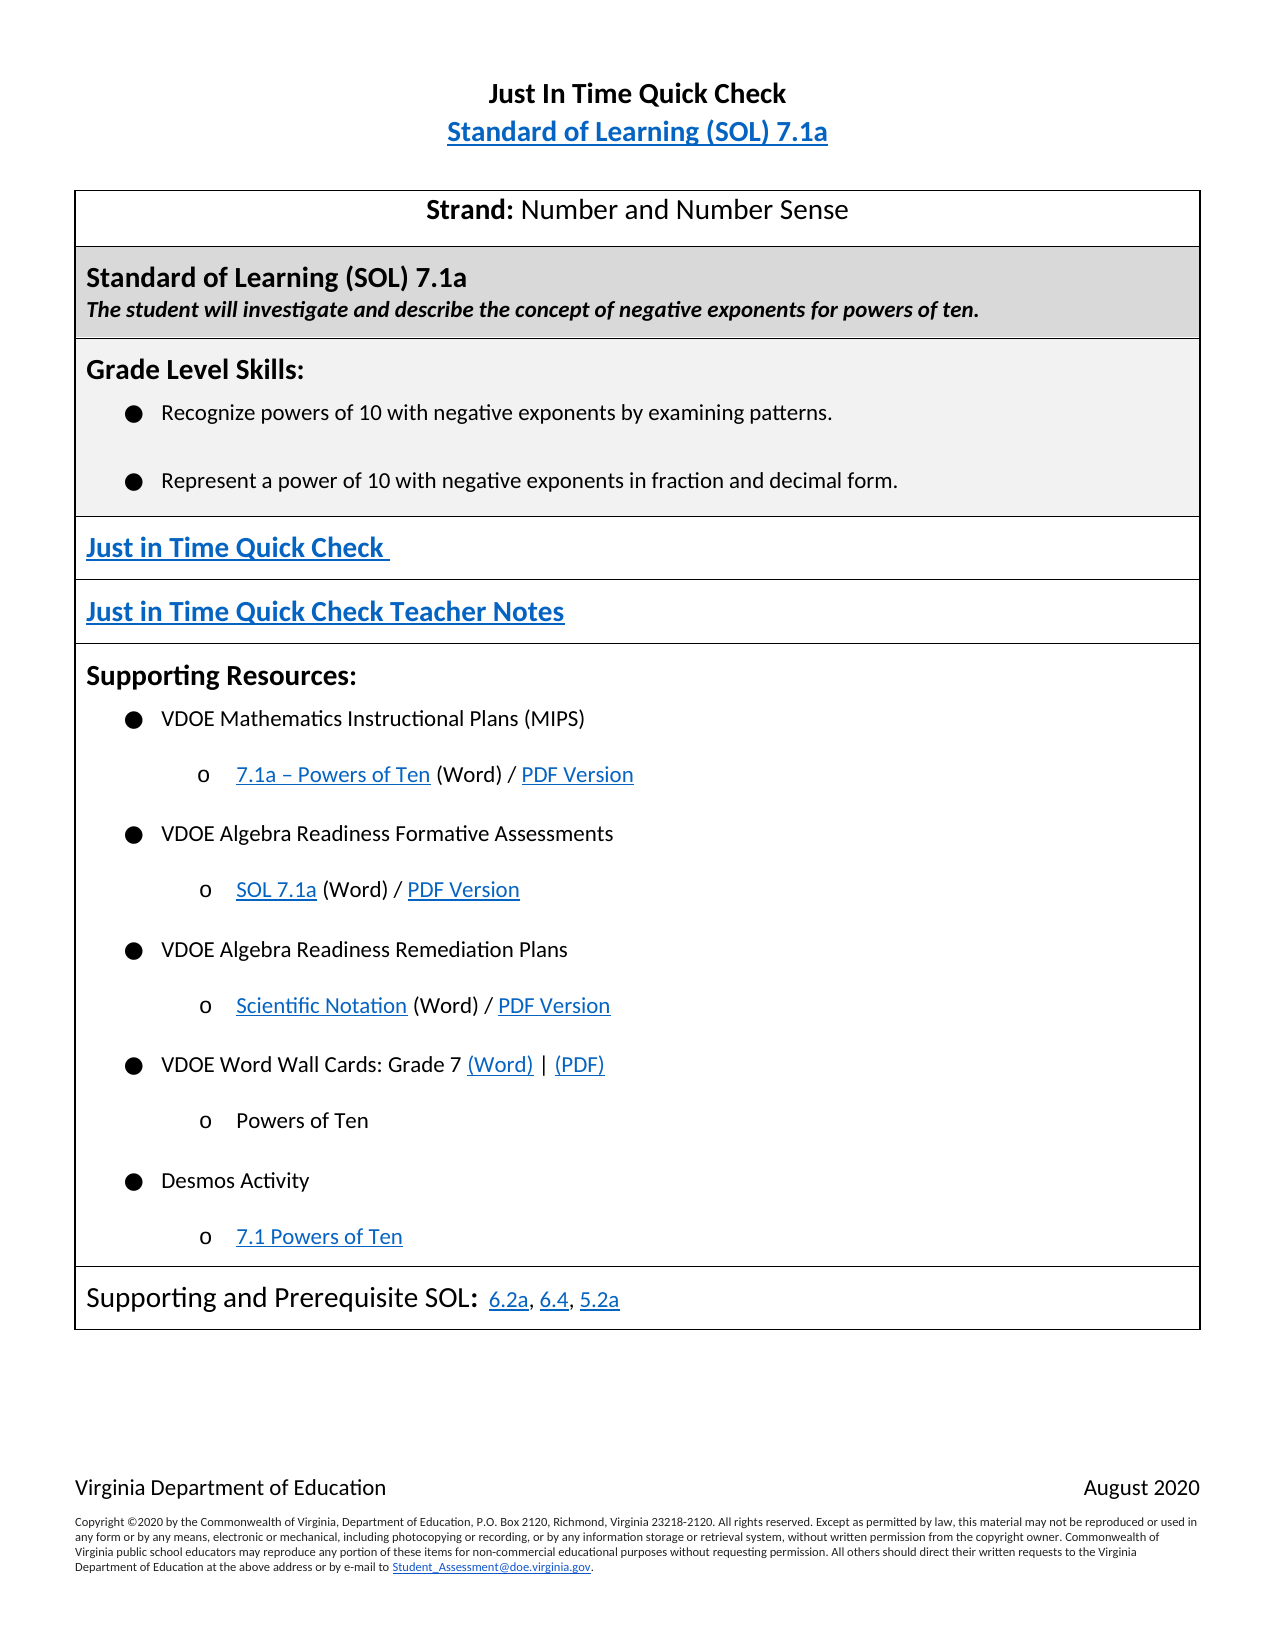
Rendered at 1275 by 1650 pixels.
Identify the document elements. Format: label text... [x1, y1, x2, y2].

title Standard of Learning (SOL) 7.1a [75, 113, 1200, 149]
table_header Strand: Number and Number Sense [76, 191, 1199, 246]
table_cell Just in Time Quick Check [76, 517, 1199, 579]
table_cell Supporting Resources: VDOE Mathematics Instructional Plans (MIPS) 7.1a – Powers of Ten (Word) / PDF Version VDOE Algebra Readiness Formative Assessments SOL 7.1a (Word) / PDF Version VDOE Algebra Readiness Remediation Plans Scientific Notation (Word) / PDF Version VDOE Word Wall Cards: Grade 7 (Word) | (PDF) Powers of Ten Desmos Activity 7.1 Powers of Ten [76, 644, 1199, 1266]
table_cell Just in Time Quick Check Teacher Notes [76, 580, 1199, 643]
title Just In Time Quick Check [75, 75, 1200, 111]
table_cell Standard of Learning (SOL) 7.1a The student will investigate and describe the concept of negative exponents for powers of ten. [76, 247, 1199, 337]
table_cell Supporting and Prerequisite SOL: 6.2a, 6.4, 5.2a [76, 1267, 1199, 1329]
table_cell Grade Level Skills: Recognize powers of 10 with negative exponents by examining patterns. Represent a power of 10 with negative exponents in fraction and decimal form. [76, 339, 1199, 516]
